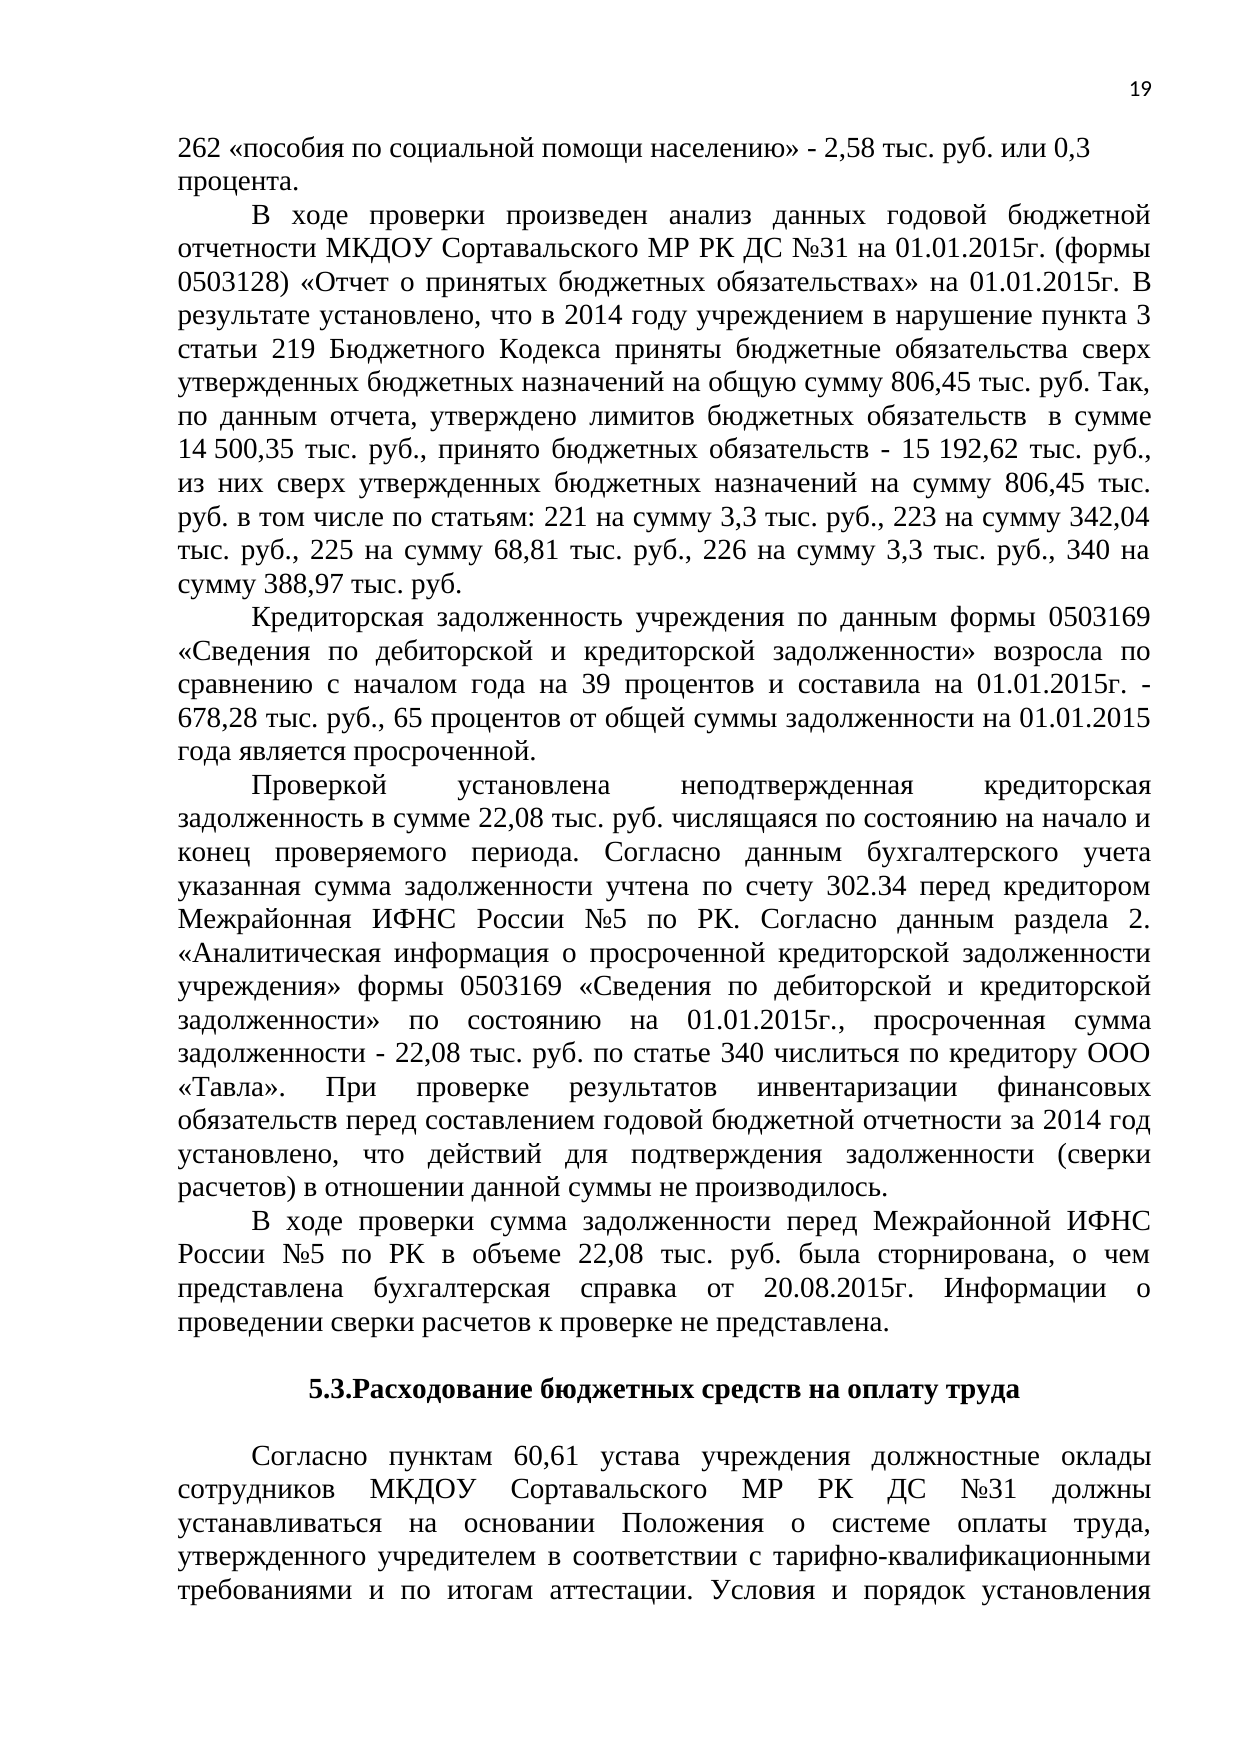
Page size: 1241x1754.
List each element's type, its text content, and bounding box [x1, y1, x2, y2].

text 262 «пособия по социальной помощи населению» - 2,58 тыс. руб. или 0,3 процента. [177, 130, 1152, 197]
text В ходе проверки сумма задолженности перед Межрайонной ИФНС России №5 по РК в объеме 22,08 тыс. руб. была сторнирована, о чем представлена бухгалтерская справка от 20.08.2015г. Информации о проведении сверки расчетов к проверке не представлена. [177, 1203, 1152, 1337]
text 5.3.Расходование бюджетных средств на оплату труда [177, 1371, 1152, 1404]
text Проверкой установлена неподтвержденная кредиторская задолженность в сумме 22,08 тыс. руб. числящаяся по состоянию на начало и конец проверяемого периода. Согласно данным бухгалтерского учета указанная сумма задолженности учтена по счету 302.34 перед кредитором Межрайонная ИФНС России №5 по РК. Согласно данным раздела 2. «Аналитическая информация о просроченной кредиторской задолженности учреждения» формы 0503169 «Сведения по дебиторской и кредиторской задолженности» по состоянию на 01.01.2015г., просроченная сумма задолженности - 22,08 тыс. руб. по статье 340 числиться по кредитору ООО «Тавла». При проверке результатов инвентаризации финансовых обязательств перед составлением годовой бюджетной отчетности за 2014 год установлено, что действий для подтверждения задолженности (сверки расчетов) в отношении данной суммы не производилось. [177, 767, 1152, 1203]
text В ходе проверки произведен анализ данных годовой бюджетной отчетности МКДОУ Сортавальского МР РК ДС №31 на 01.01.2015г. (формы 0503128) «Отчет о принятых бюджетных обязательствах» на 01.01.2015г. В результате установлено, что в 2014 году учреждением в нарушение пункта 3 статьи 219 Бюджетного Кодекса приняты бюджетные обязательства сверх утвержденных бюджетных назначений на общую сумму 806,45 тыс. руб. Так, по данным отчета, утверждено лимитов бюджетных обязательств в сумме 14 500,35 тыс. руб., принято бюджетных обязательств - 15 192,62 тыс. руб., из них сверх утвержденных бюджетных назначений на сумму 806,45 тыс. руб. в том числе по статьям: 221 на сумму 3,3 тыс. руб., 223 на сумму 342,04 тыс. руб., 225 на сумму 68,81 тыс. руб., 226 на сумму 3,3 тыс. руб., 340 на сумму 388,97 тыс. руб. [177, 197, 1152, 599]
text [177, 1438, 1152, 1606]
text Кредиторская задолженность учреждения по данным формы 0503169 «Сведения по дебиторской и кредиторской задолженности» возросла по сравнению с началом года на 39 процентов и составила на 01.01.2015г. - 678,28 тыс. руб., 65 процентов от общей суммы задолженности на 01.01.2015 года является просроченной. [177, 599, 1152, 767]
